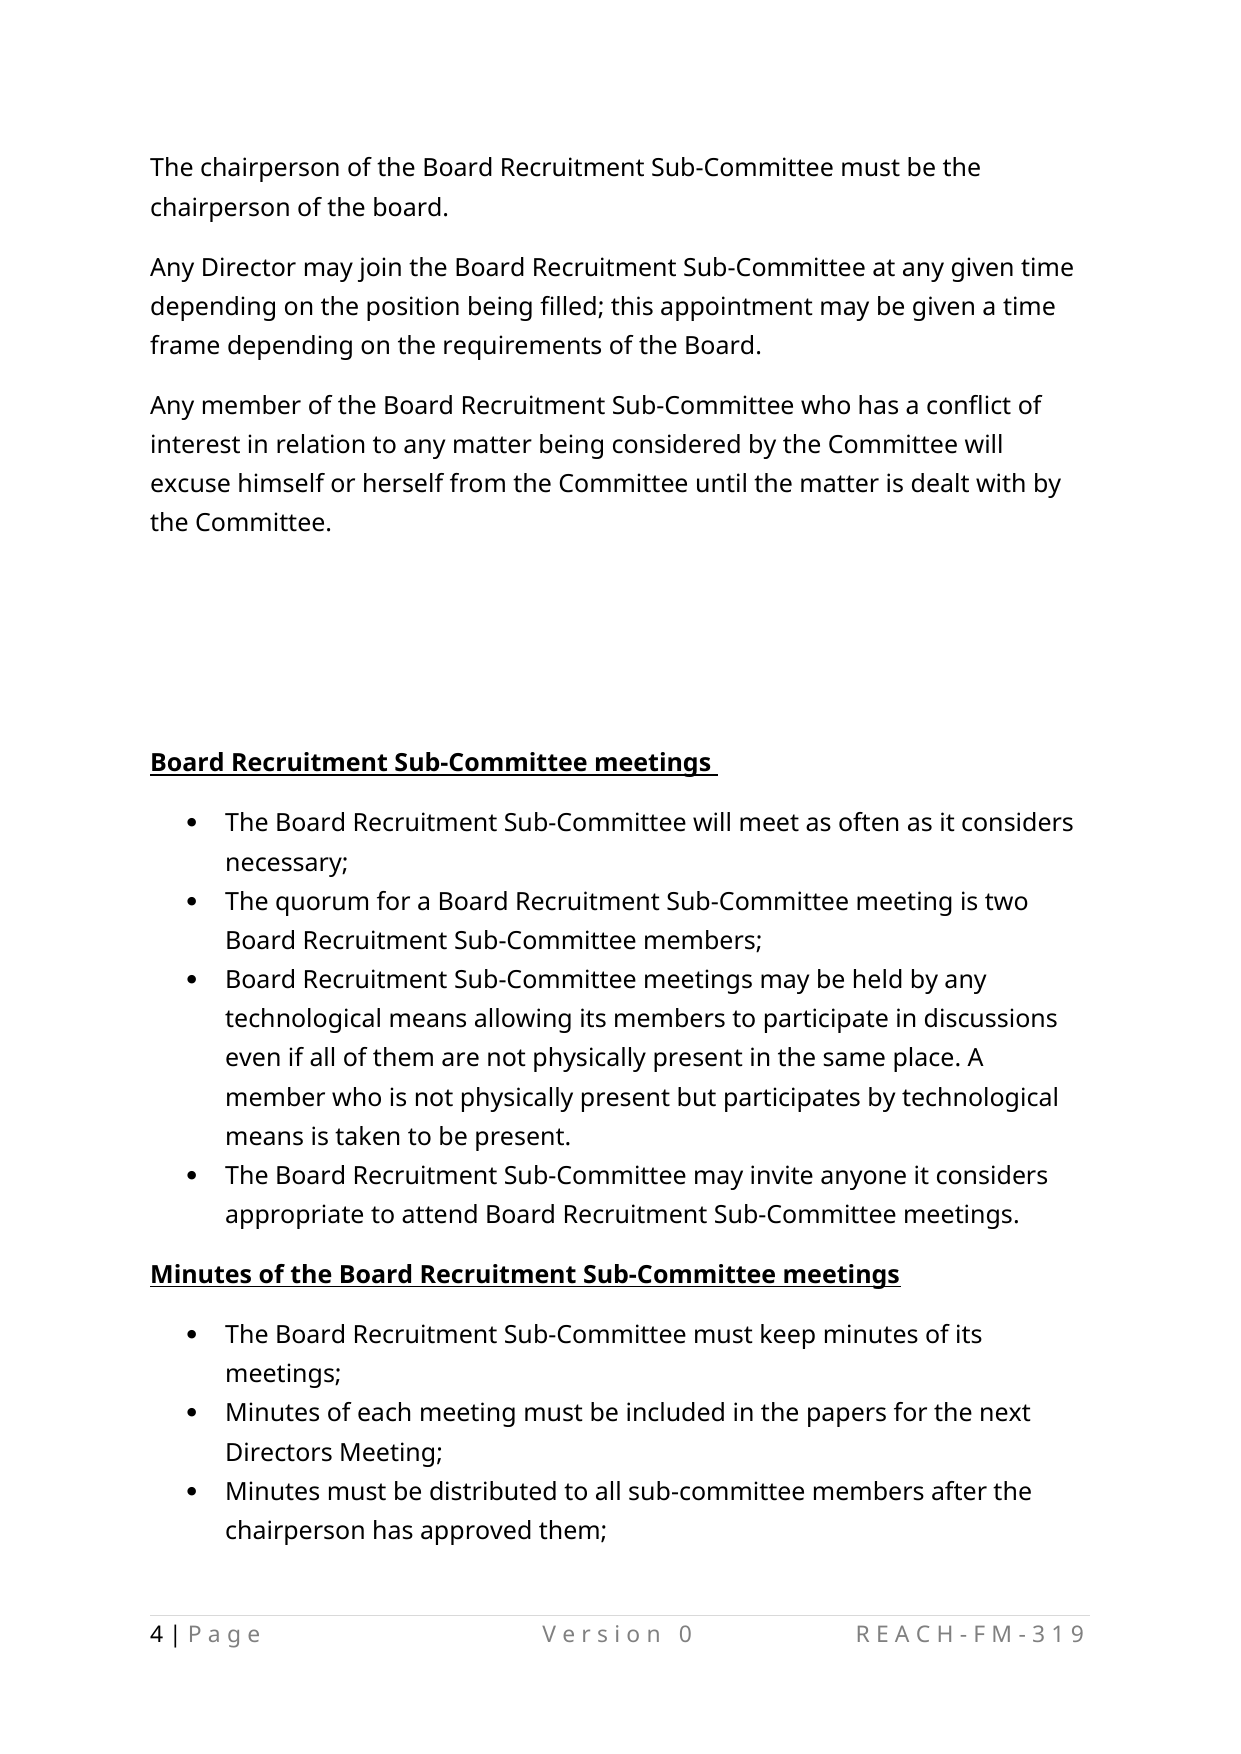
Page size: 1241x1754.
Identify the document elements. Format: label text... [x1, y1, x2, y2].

text The chairperson of the Board Recruitment Sub-Committee must be the chairperson of the board. [150, 150, 1090, 223]
list Minutes of each meeting must be included in the papers for the next Directors Meeting; [187, 1395, 1090, 1468]
list The Board Recruitment Sub-Committee may invite anyone it considers appropriate to attend Board Recruitment Sub-Committee meetings. [187, 1157, 1090, 1231]
list The Board Recruitment Sub-Committee will meet as often as it considers necessary; [187, 805, 1090, 878]
text Any Director may join the Board Recruitment Sub-Committee at any given time depending on the position being filled; this appointment may be given a time frame depending on the requirements of the Board. [150, 249, 1090, 362]
list Board Recruitment Sub-Committee meetings may be held by any technological means allowing its members to participate in discussions even if all of them are not physically present in the same place. A member who is not physically present but participates by technological means is taken to be present. [187, 962, 1090, 1152]
list Minutes must be distributed to all sub-committee members after the chairperson has approved them; [187, 1473, 1090, 1547]
list The quorum for a Board Recruitment Sub-Committee meeting is two Board Recruitment Sub-Committee members; [187, 883, 1090, 957]
text Board Recruitment Sub-Committee meetings [150, 745, 1090, 779]
text Minutes of the Board Recruitment Sub-Committee meetings [150, 1257, 1090, 1291]
text Any member of the Board Recruitment Sub-Committee who has a conflict of interest in relation to any matter being considered by the Committee will excuse himself or herself from the Committee until the matter is dealt with by the Committee. [150, 387, 1090, 539]
list The Board Recruitment Sub-Committee must keep minutes of its meetings; [187, 1317, 1090, 1390]
